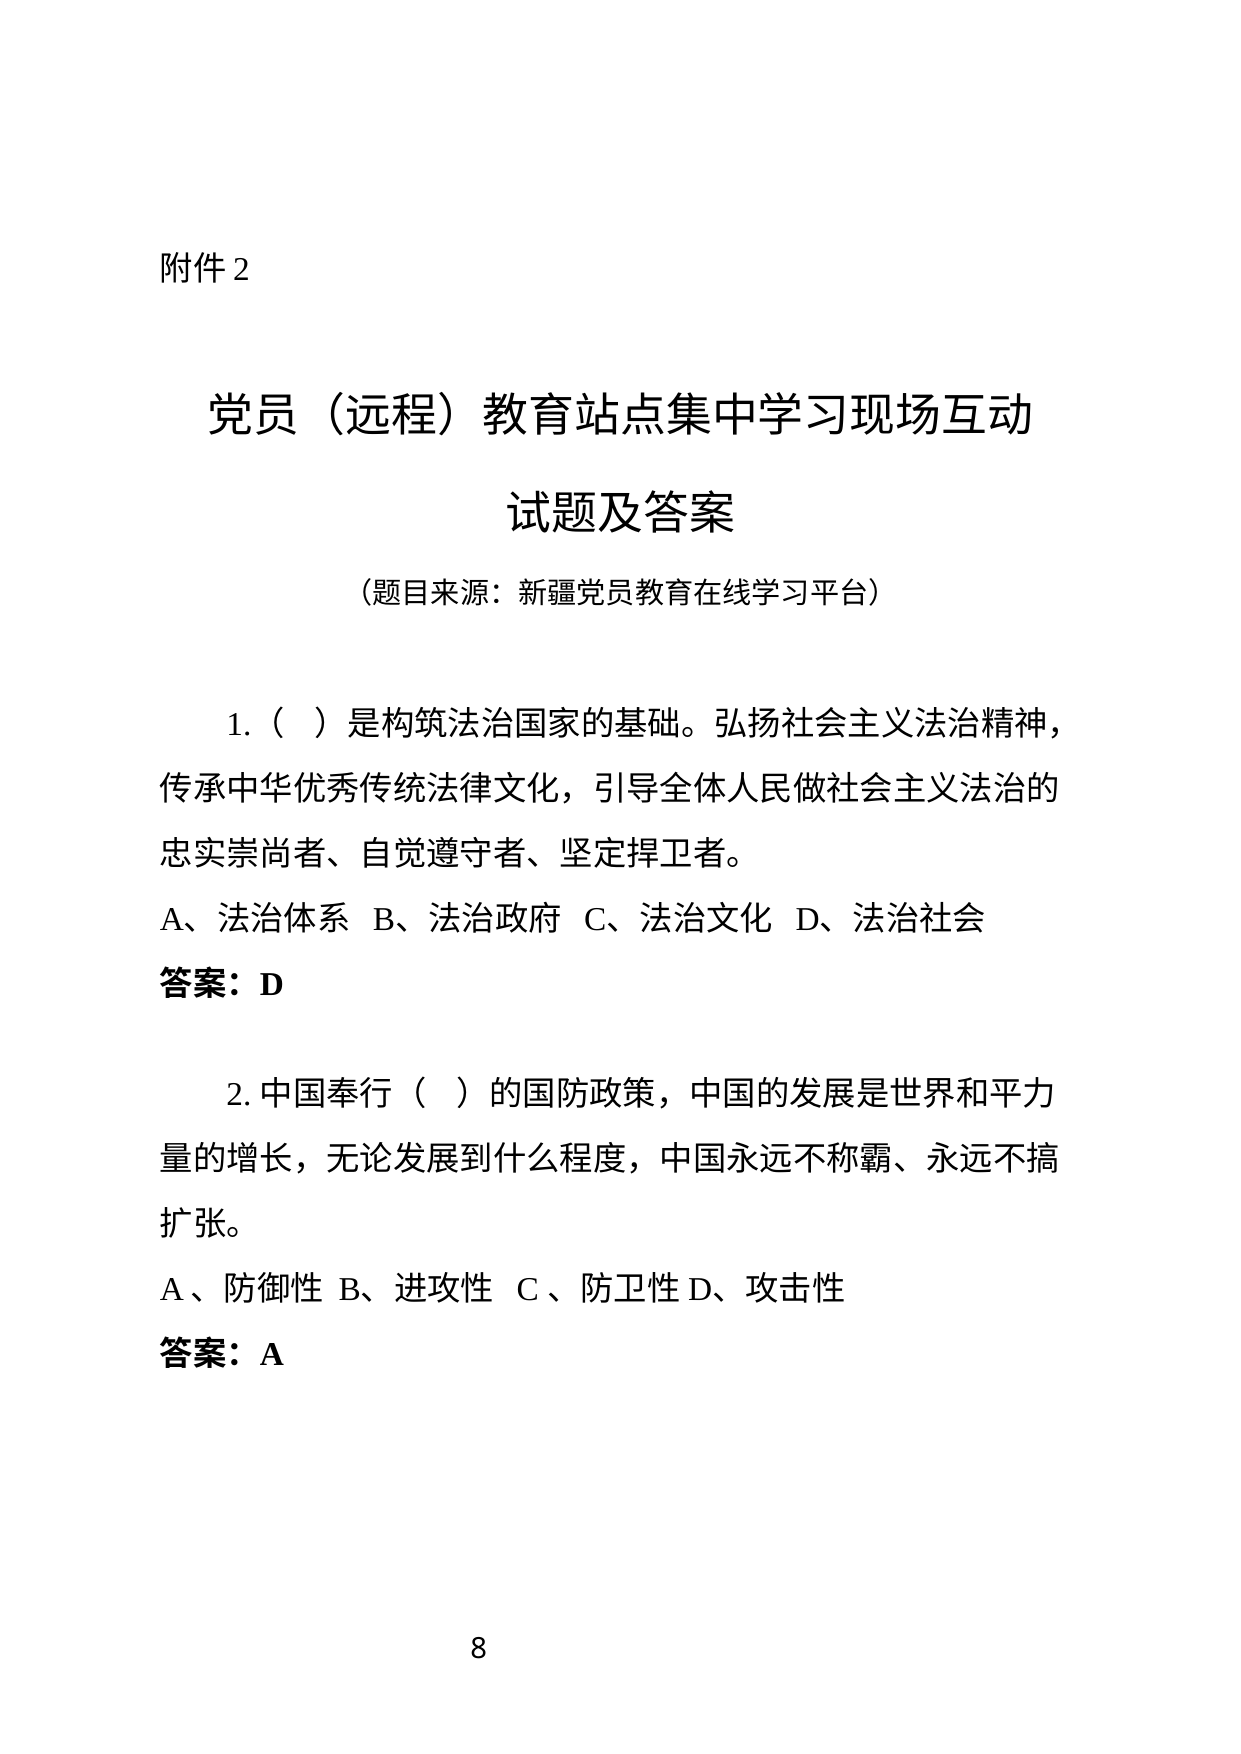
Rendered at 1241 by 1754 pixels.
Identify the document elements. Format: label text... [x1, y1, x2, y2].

text 2. 中国奉行（ ）的国防政策，中国的发展是世界和平力量的增长，无论发展到什么程度，中国永远不称霸、永远不搞扩张。 [159, 1058, 1081, 1253]
text 1.（ ）是构筑法治国家的基础。弘扬社会主义法治精神，传承中华优秀传统法律文化，引导全体人民做社会主义法治的忠实崇尚者、自觉遵守者、坚定捍卫者。 [159, 688, 1081, 883]
text 答案：D [159, 948, 1081, 1013]
text A、法治体系 B、法治政府 C、法治文化 D、法治社会 [159, 883, 1081, 948]
text A 、防御性 B、进攻性 C 、防卫性 D、攻击性 [159, 1253, 1081, 1318]
text 答案：A [159, 1318, 1081, 1383]
text 附件2 [159, 233, 1081, 298]
text 试题及答案 [159, 460, 1081, 558]
text （题目来源：新疆党员教育在线学习平台） [159, 558, 1081, 623]
text 党员（远程）教育站点集中学习现场互动 [159, 363, 1081, 460]
